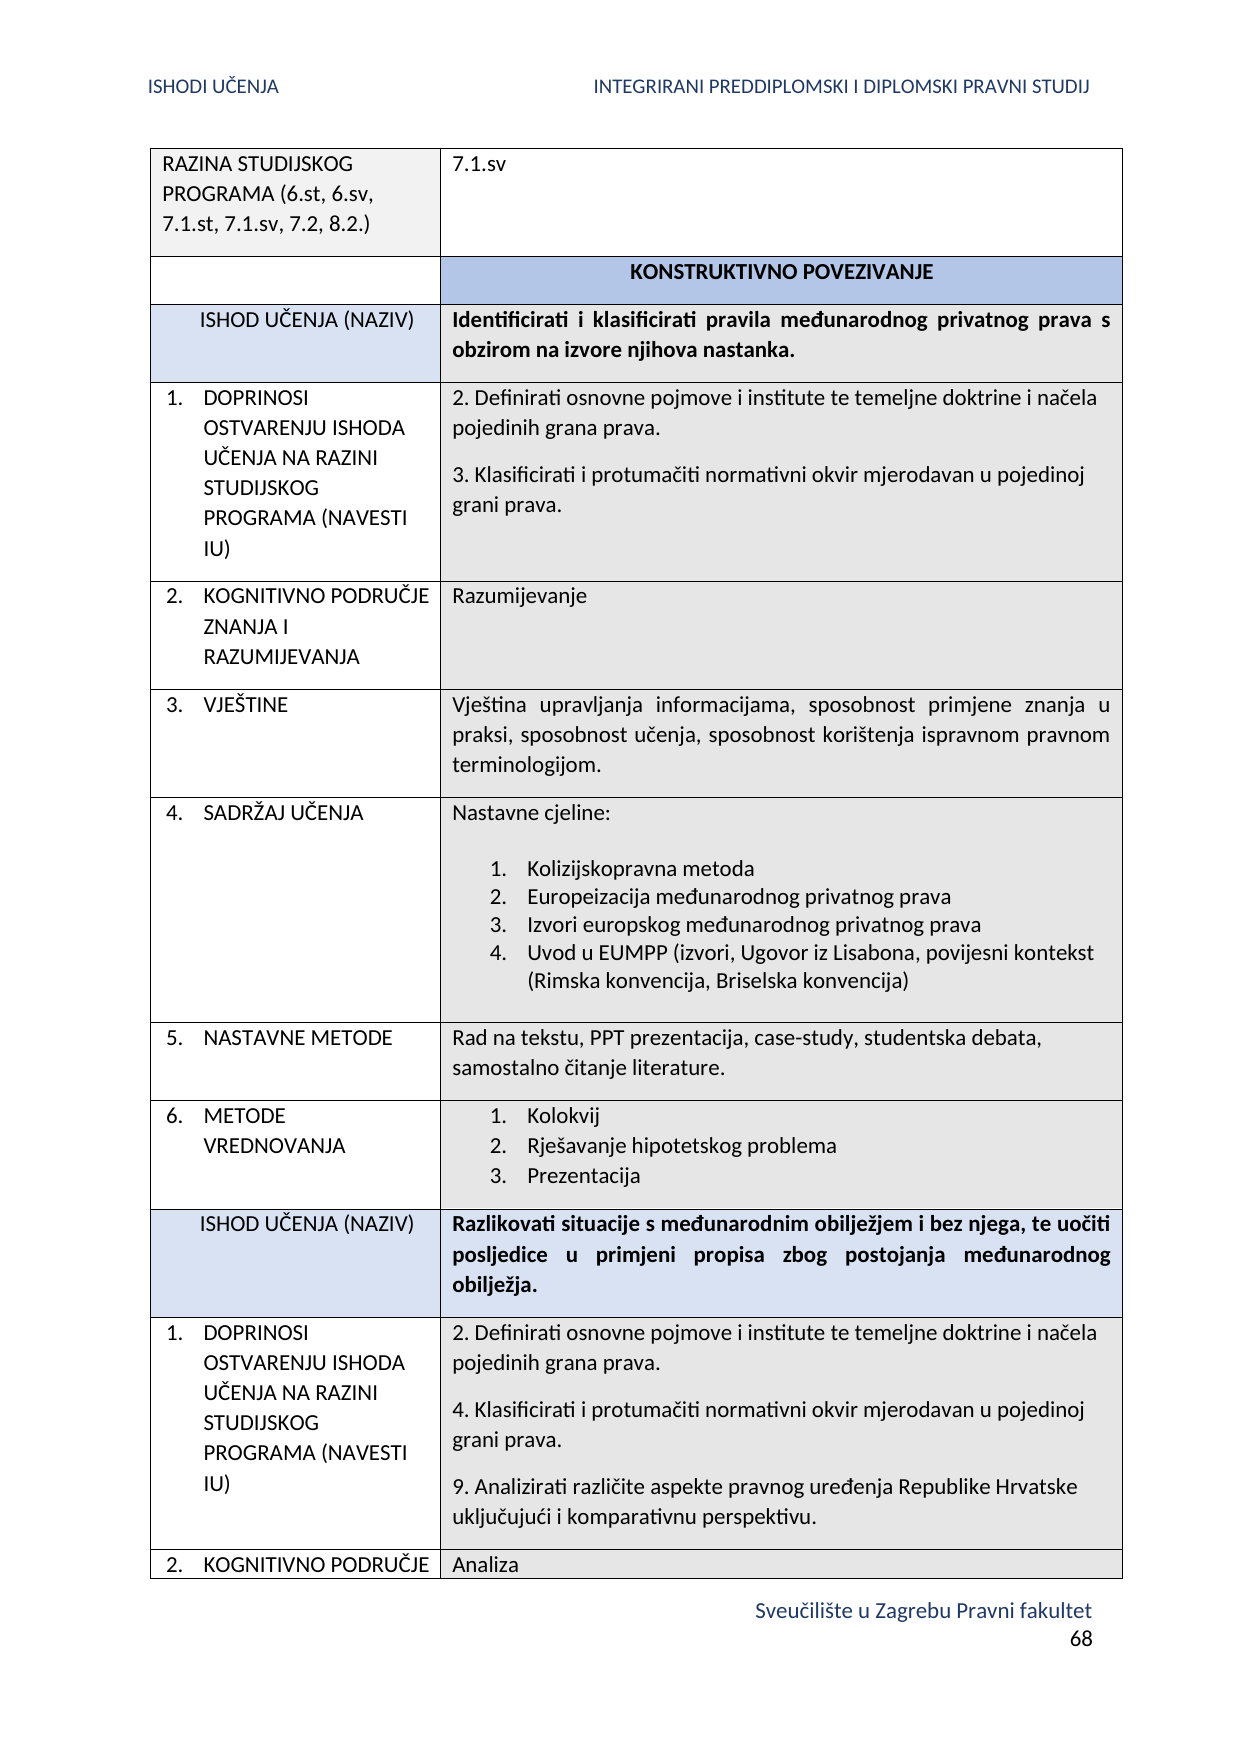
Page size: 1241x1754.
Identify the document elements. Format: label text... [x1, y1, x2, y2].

table_cell 2. Definirati osnovne pojmove i institute te temeljne doktrine i načela pojedinih grana prava. 4. Klasificirati i protumačiti normativni okvir mjerodavan u pojedinoj grani prava. 9. Analizirati različite aspekte pravnog uređenja Republike Hrvatske uključujući i komparativnu perspektivu. [441, 1318, 1122, 1549]
table_cell Vještina upravljanja informacijama, sposobnost primjene znanja u praksi, sposobnost učenja, sposobnost korištenja ispravnom pravnom terminologijom. [441, 690, 1122, 797]
table_cell DOPRINOSI OSTVARENJU ISHODA UČENJA NA RAZINI STUDIJSKOG PROGRAMA (NAVESTI IU) [151, 1318, 440, 1549]
table_cell 7.1.sv [441, 149, 1122, 256]
table_cell Identificirati i klasificirati pravila međunarodnog privatnog prava s obzirom na izvore njihova nastanka. [441, 305, 1122, 382]
table_cell ISHOD UČENJA (NAZIV) [151, 305, 440, 382]
table_cell Razumijevanje [441, 582, 1122, 689]
table_cell Razlikovati situacije s međunarodnim obilježjem i bez njega, te uočiti posljedice u primjeni propisa zbog postojanja međunarodnog obilježja. [441, 1210, 1122, 1317]
table_cell Nastavne cjeline: Kolizijskopravna metoda Europeizacija međunarodnog privatnog prava Izvori europskog međunarodnog privatnog prava Uvod u EUMPP (izvori, Ugovor iz Lisabona, povijesni kontekst (Rimska konvencija, Briselska konvencija) [441, 798, 1122, 1022]
table_cell Kolokvij Rješavanje hipotetskog problema Prezentacija [441, 1101, 1122, 1208]
table_cell METODE VREDNOVANJA [151, 1101, 440, 1208]
table_cell RAZINA STUDIJSKOG PROGRAMA (6.st, 6.sv, 7.1.st, 7.1.sv, 7.2, 8.2.) [151, 149, 440, 256]
table_cell [151, 257, 440, 304]
table_cell KONSTRUKTIVNO POVEZIVANJE [441, 257, 1122, 304]
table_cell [151, 1550, 440, 1578]
table_cell KOGNITIVNO PODRUČJE ZNANJA I RAZUMIJEVANJA [151, 582, 440, 689]
table_cell 2. Definirati osnovne pojmove i institute te temeljne doktrine i načela pojedinih grana prava. 3. Klasificirati i protumačiti normativni okvir mjerodavan u pojedinoj grani prava. [441, 383, 1122, 581]
table_cell Analiza [441, 1550, 1122, 1578]
table_cell VJEŠTINE [151, 690, 440, 797]
table_cell DOPRINOSI OSTVARENJU ISHODA UČENJA NA RAZINI STUDIJSKOG PROGRAMA (NAVESTI IU) [151, 383, 440, 581]
table_cell SADRŽAJ UČENJA [151, 798, 440, 1022]
table_cell NASTAVNE METODE [151, 1023, 440, 1100]
table_cell Rad na tekstu, PPT prezentacija, case-study, studentska debata, samostalno čitanje literature. [441, 1023, 1122, 1100]
table_cell ISHOD UČENJA (NAZIV) [151, 1210, 440, 1317]
